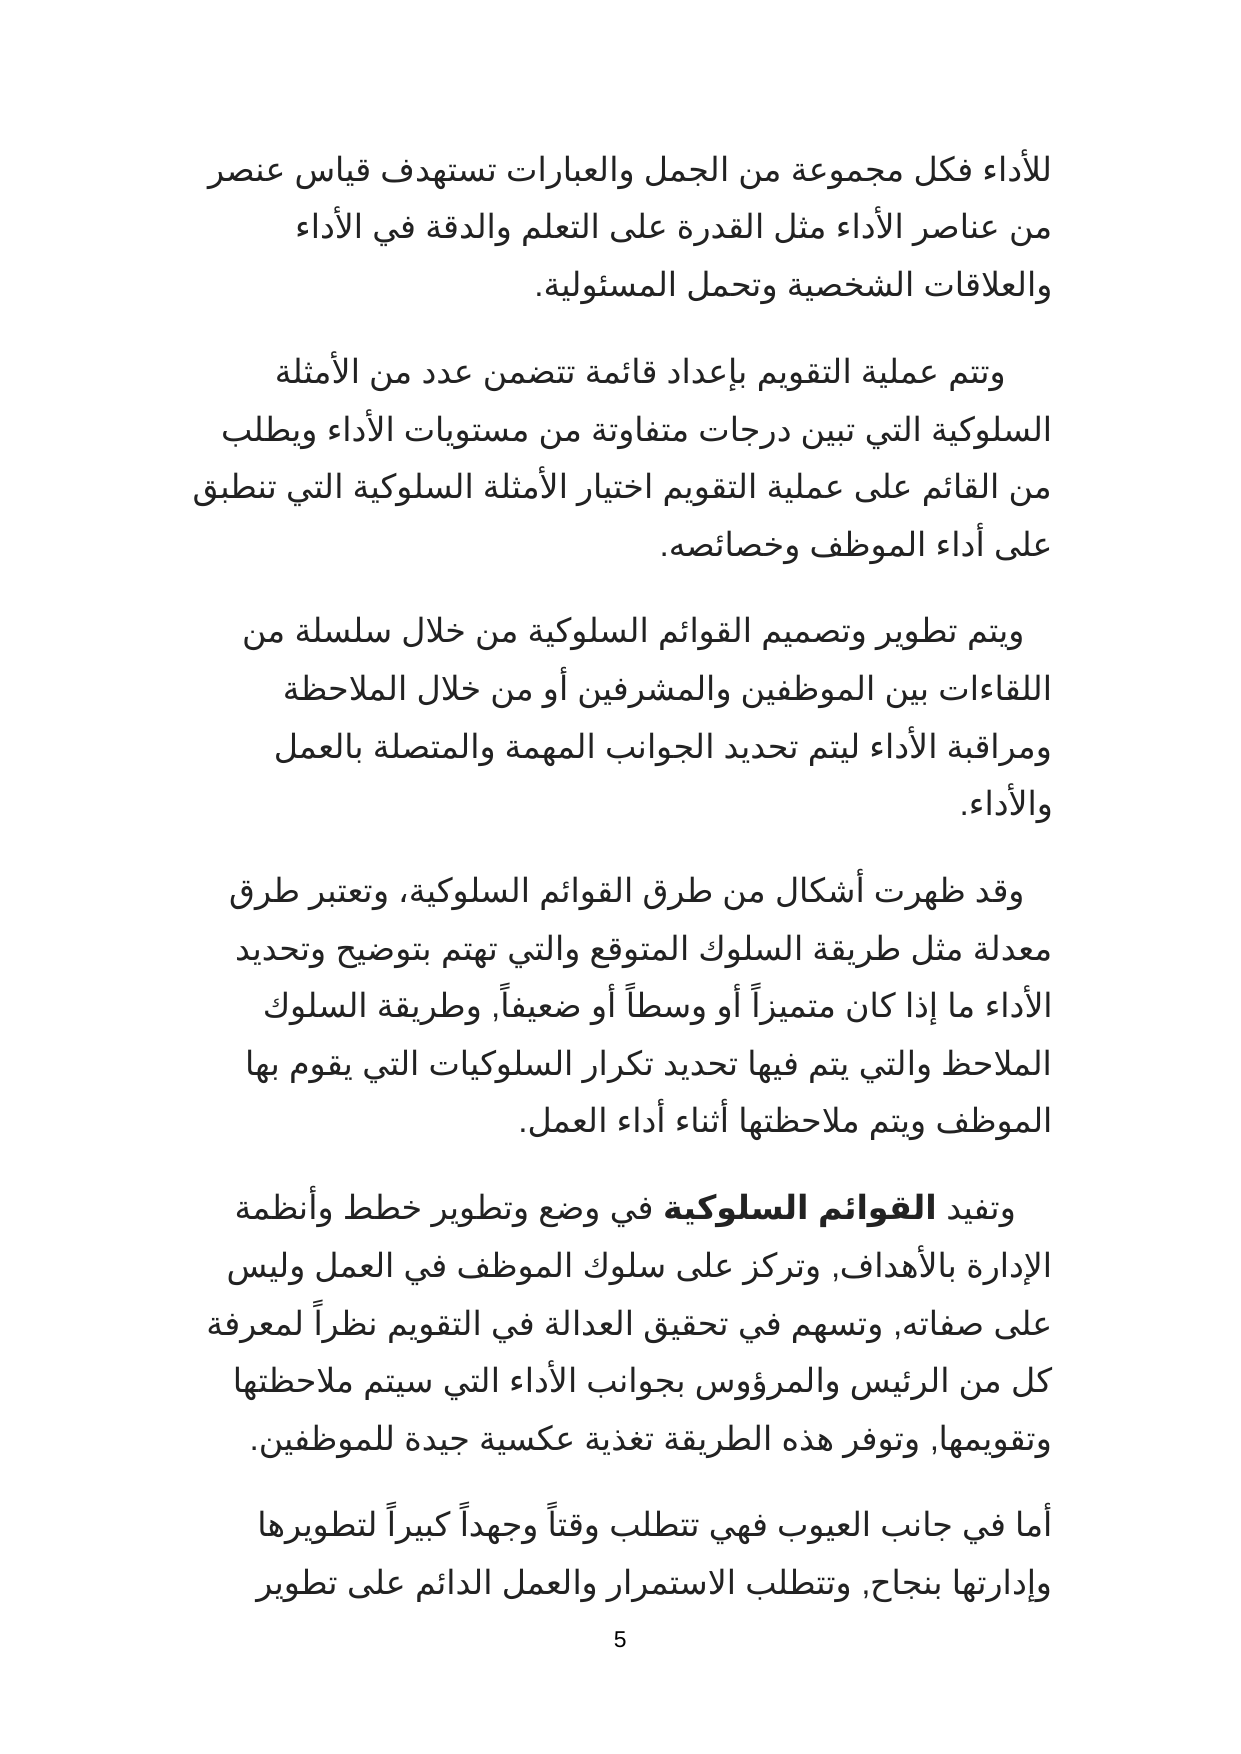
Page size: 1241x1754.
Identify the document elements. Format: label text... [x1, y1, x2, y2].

text وتفيد القوائم السلوكية في وضع وتطوير خطط وأنظمة الإدارة بالأهداف, وتركز على سلوك الموظف في العمل وليس على صفاته, وتسهم في تحقيق العدالة في التقويم نظراً لمعرفة كل من الرئيس والمرؤوس بجوانب الأداء التي سيتم ملاحظتها وتقويمها, وتوفر هذه الطريقة تغذية عكسية جيدة للموظفين. [187, 1188, 1053, 1457]
text وقد ظهرت أشكال من طرق القوائم السلوكية، وتعتبر طرق معدلة مثل طريقة السلوك المتوقع والتي تهتم بتوضيح وتحديد الأداء ما إذا كان متميزاً أو وسطاً أو ضعيفاً, وطريقة السلوك الملاحظ والتي يتم فيها تحديد تكرار السلوكيات التي يقوم بها الموظف ويتم ملاحظتها أثناء أداء العمل. [187, 871, 1053, 1140]
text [187, 150, 1053, 304]
text وتتم عملية التقويم بإعداد قائمة تتضمن عدد من الأمثلة السلوكية التي تبين درجات متفاوتة من مستويات الأداء ويطلب من القائم على عملية التقويم اختيار الأمثلة السلوكية التي تنطبق على أداء الموظف وخصائصه. [187, 352, 1053, 563]
text ويتم تطوير وتصميم القوائم السلوكية من خلال سلسلة من اللقاءات بين الموظفين والمشرفين أو من خلال الملاحظة ومراقبة الأداء ليتم تحديد الجوانب المهمة والمتصلة بالعمل والأداء. [187, 612, 1053, 823]
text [187, 1506, 1053, 1602]
